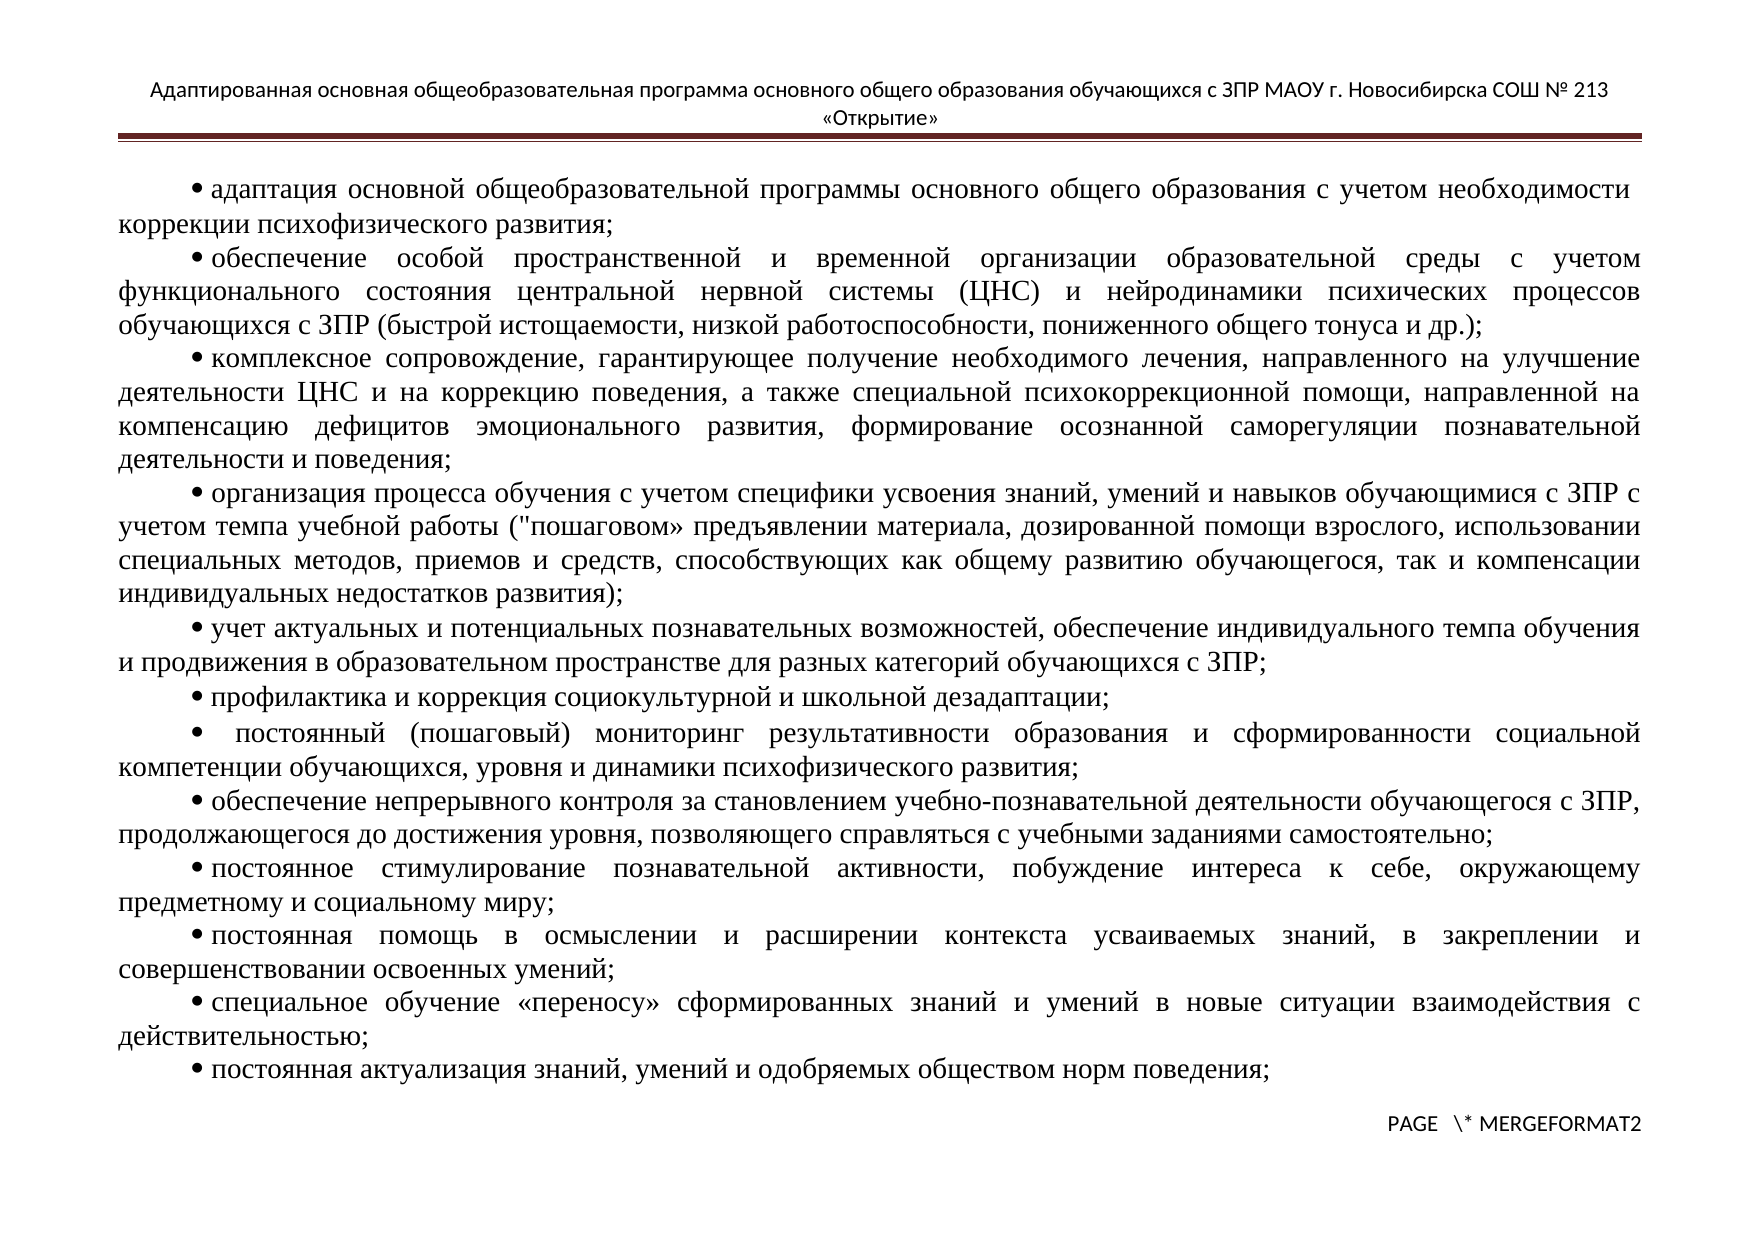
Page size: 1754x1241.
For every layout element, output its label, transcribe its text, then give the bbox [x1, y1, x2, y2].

text постоянное стимулирование познавательной активности, побуждение интереса к себе, окружающему предметному и социальному миру; [118, 850, 1642, 917]
text обеспечение непрерывного контроля за становлением учебно-познавательной деятельности обучающегося с ЗПР, продолжающегося до достижения уровня, позволяющего справляться с учебными заданиями самостоятельно; [118, 783, 1642, 850]
text постоянная помощь в осмыслении и расширении контекста усваиваемых знаний, в закреплении и совершенствовании освоенных умений; [118, 917, 1642, 984]
text профилактика и коррекция социокультурной и школьной дезадаптации; [118, 678, 1642, 714]
text адаптация основной общеобразовательной программы основного общего образования с учетом необходимости коррекции психофизического развития; [118, 171, 1631, 240]
text организация процесса обучения с учетом специфики усвоения знаний, умений и навыков обучающимися с ЗПР с учетом темпа учебной работы ("пошаговом» предъявлении материала, дозированной помощи взрослого, использовании специальных методов, приемов и средств, способствующих как общему развитию обучающегося, так и компенсации индивидуальных недостатков развития); [118, 475, 1642, 609]
text комплексное сопровождение, гарантирующее получение необходимого лечения, направленного на улучшение деятельности ЦНС и на коррекцию поведения, а также специальной психокоррекционной помощи, направленной на компенсацию дефицитов эмоционального развития, формирование осознанной саморегуляции познавательной деятельности и поведения; [118, 340, 1642, 475]
text учет актуальных и потенциальных познавательных возможностей, обеспечение индивидуального темпа обучения и продвижения в образовательном пространстве для разных категорий обучающихся с ЗПР; [118, 609, 1642, 678]
text постоянная актуализация знаний, умений и одобряемых обществом норм поведения; [118, 1052, 1642, 1085]
text обеспечение особой пространственной и временной организации образовательной среды с учетом функционального состояния центральной нервной системы (ЦНС) и нейродинамики психических процессов обучающихся с ЗПР (быстрой истощаемости, низкой работоспособности, пониженного общего тонуса и др.); [118, 240, 1642, 340]
text постоянный (пошаговый) мониторинг результативности образования и сформированности социальной компетенции обучающихся, уровня и динамики психофизического развития; [118, 714, 1642, 783]
text специальное обучение «переносу» сформированных знаний и умений в новые ситуации взаимодействия с действительностью; [118, 984, 1642, 1052]
